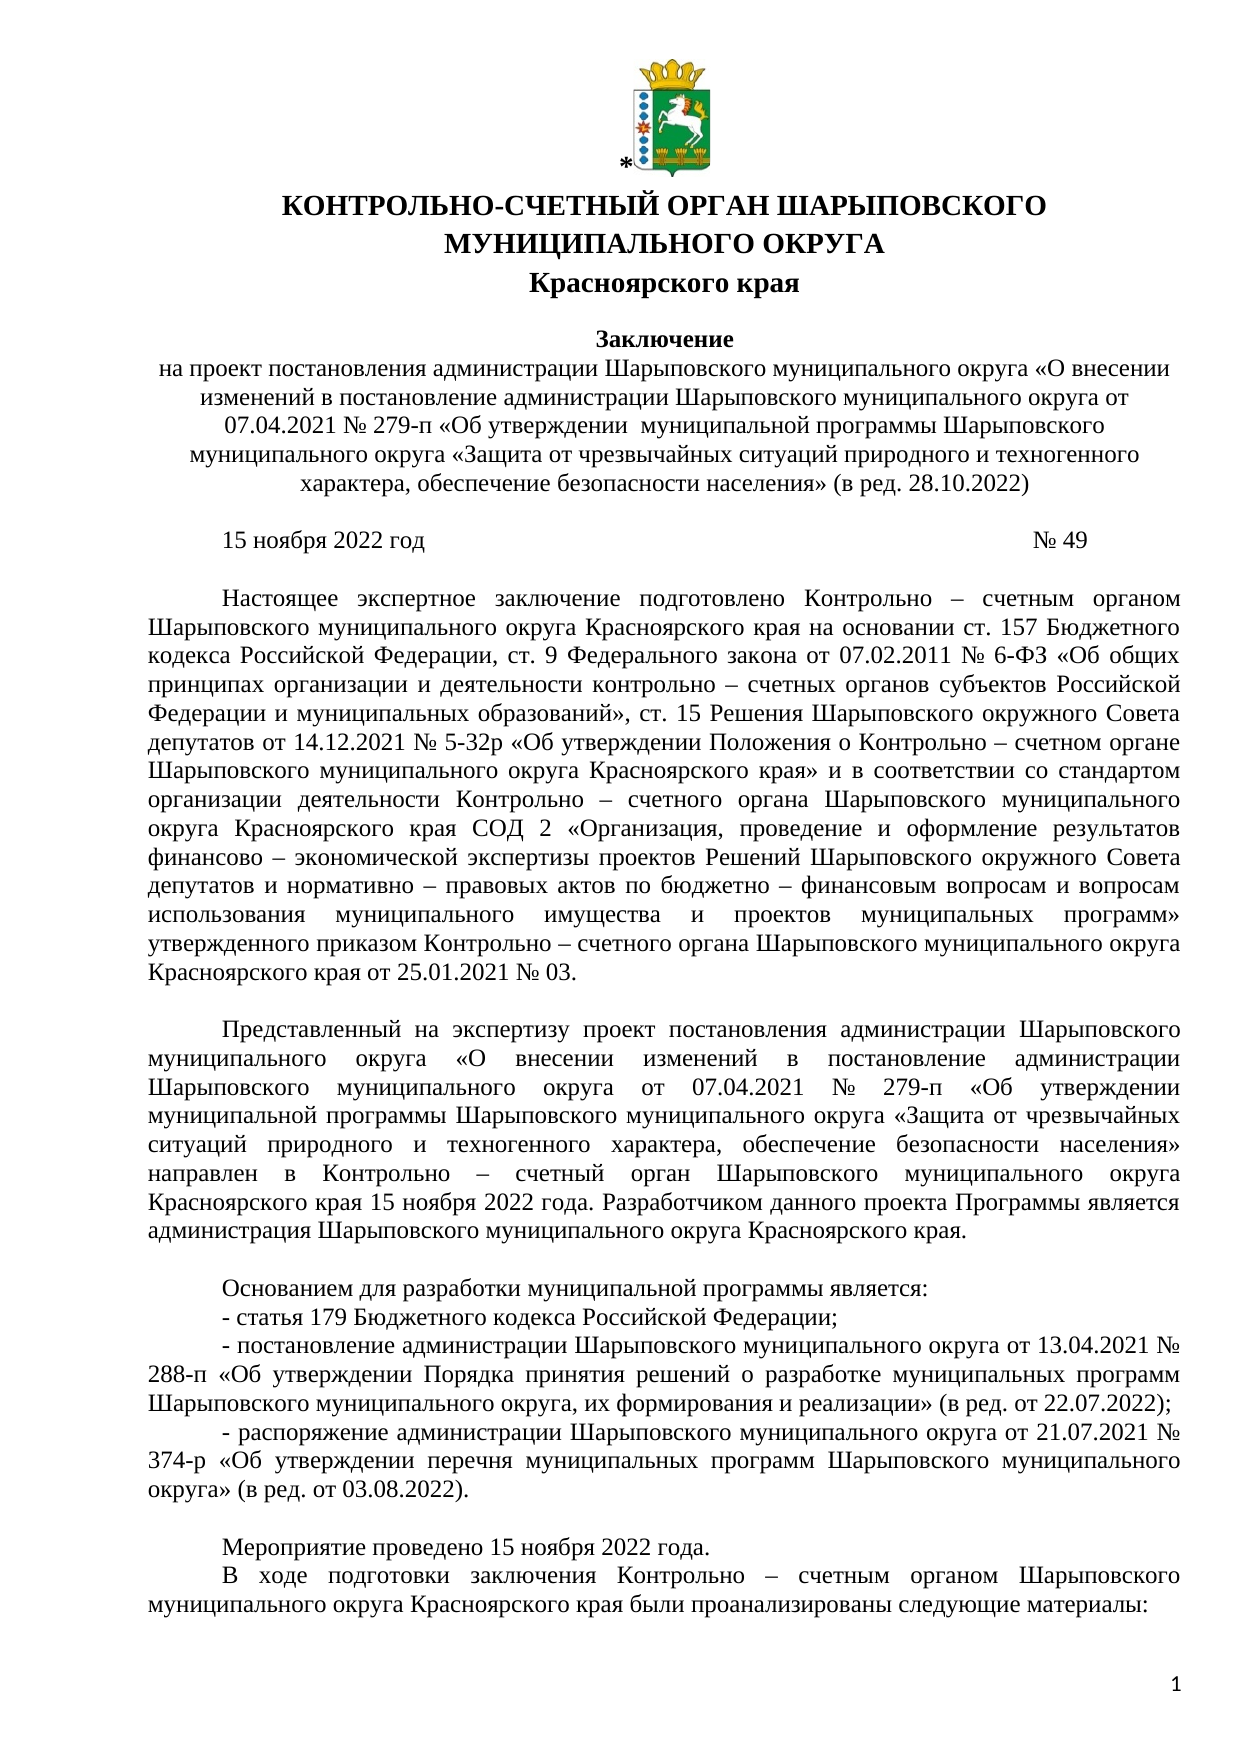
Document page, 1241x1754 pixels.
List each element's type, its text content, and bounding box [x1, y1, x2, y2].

text В ходе подготовки заключения Контрольно – счетным органом Шарыповского муниципального округа Красноярского края были проанализированы следующие материалы: [148, 1561, 1181, 1618]
text Мероприятие проведено 15 ноября 2022 года. [148, 1532, 1181, 1561]
text - распоряжение администрации Шарыповского муниципального округа от 21.07.2021 № 374-р «Об утверждении перечня муниципальных программ Шарыповского муниципального округа» (в ред. от 03.08.2022). [148, 1417, 1181, 1503]
text - постановление администрации Шарыповского муниципального округа от 13.04.2021 № 288-п «Об утверждении Порядка принятия решений о разработке муниципальных программ Шарыповского муниципального округа, их формирования и реализации» (в ред. от 22.07.2022); [148, 1331, 1181, 1417]
text Красноярского края [148, 265, 1181, 298]
text * [148, 59, 1181, 183]
text - статья 179 Бюджетного кодекса Российской Федерации; [148, 1302, 1181, 1331]
text на проект постановления администрации Шарыповского муниципального округа «О внесении изменений в постановление администрации Шарыповского муниципального округа от 07.04.2021 № 279-п «Об утверждении муниципальной программы Шарыповского муниципального округа «Защита от чрезвычайных ситуаций природного и техногенного характера, обеспечение безопасности населения» (в ред. 28.10.2022) [148, 353, 1181, 497]
text Заключение [148, 324, 1181, 353]
text Представленный на экспертизу проект постановления администрации Шарыповского муниципального округа «О внесении изменений в постановление администрации Шарыповского муниципального округа от 07.04.2021 № 279-п «Об утверждении муниципальной программы Шарыповского муниципального округа «Защита от чрезвычайных ситуаций природного и техногенного характера, обеспечение безопасности населения» направлен в Контрольно – счетный орган Шарыповского муниципального округа Красноярского края 15 ноября 2022 года. Разработчиком данного проекта Программы является администрация Шарыповского муниципального округа Красноярского края. [148, 1014, 1181, 1244]
text Основанием для разработки муниципальной программы является: [148, 1273, 1181, 1302]
text 15 ноября 2022 год № 49 [148, 526, 1181, 554]
picture [633, 59, 711, 177]
text Настоящее экспертное заключение подготовлено Контрольно – счетным органом Шарыповского муниципального округа Красноярского края на основании ст. 157 Бюджетного кодекса Российской Федерации, ст. 9 Федерального закона от 07.02.2011 № 6-ФЗ «Об общих принципах организации и деятельности контрольно – счетных органов субъектов Российской Федерации и муниципальных образований», ст. 15 Решения Шарыповского окружного Совета депутатов от 14.12.2021 № 5-32р «Об утверждении Положения о Контрольно – счетном органе Шарыповского муниципального округа Красноярского края» и в соответствии со стандартом организации деятельности Контрольно – счетного органа Шарыповского муниципального округа Красноярского края СОД 2 «Организация, проведение и оформление результатов финансово – экономической экспертизы проектов Решений Шарыповского окружного Совета депутатов и нормативно – правовых актов по бюджетно – финансовым вопросам и вопросам использования муниципального имущества и проектов муниципальных программ» утвержденного приказом Контрольно – счетного органа Шарыповского муниципального округа Красноярского края от 25.01.2021 № 03. [148, 583, 1181, 986]
text КОНТРОЛЬНО-СЧЕТНЫЙ ОРГАН ШАРЫПОВСКОГО МУНИЦИПАЛЬНОГО ОКРУГА [148, 188, 1181, 260]
